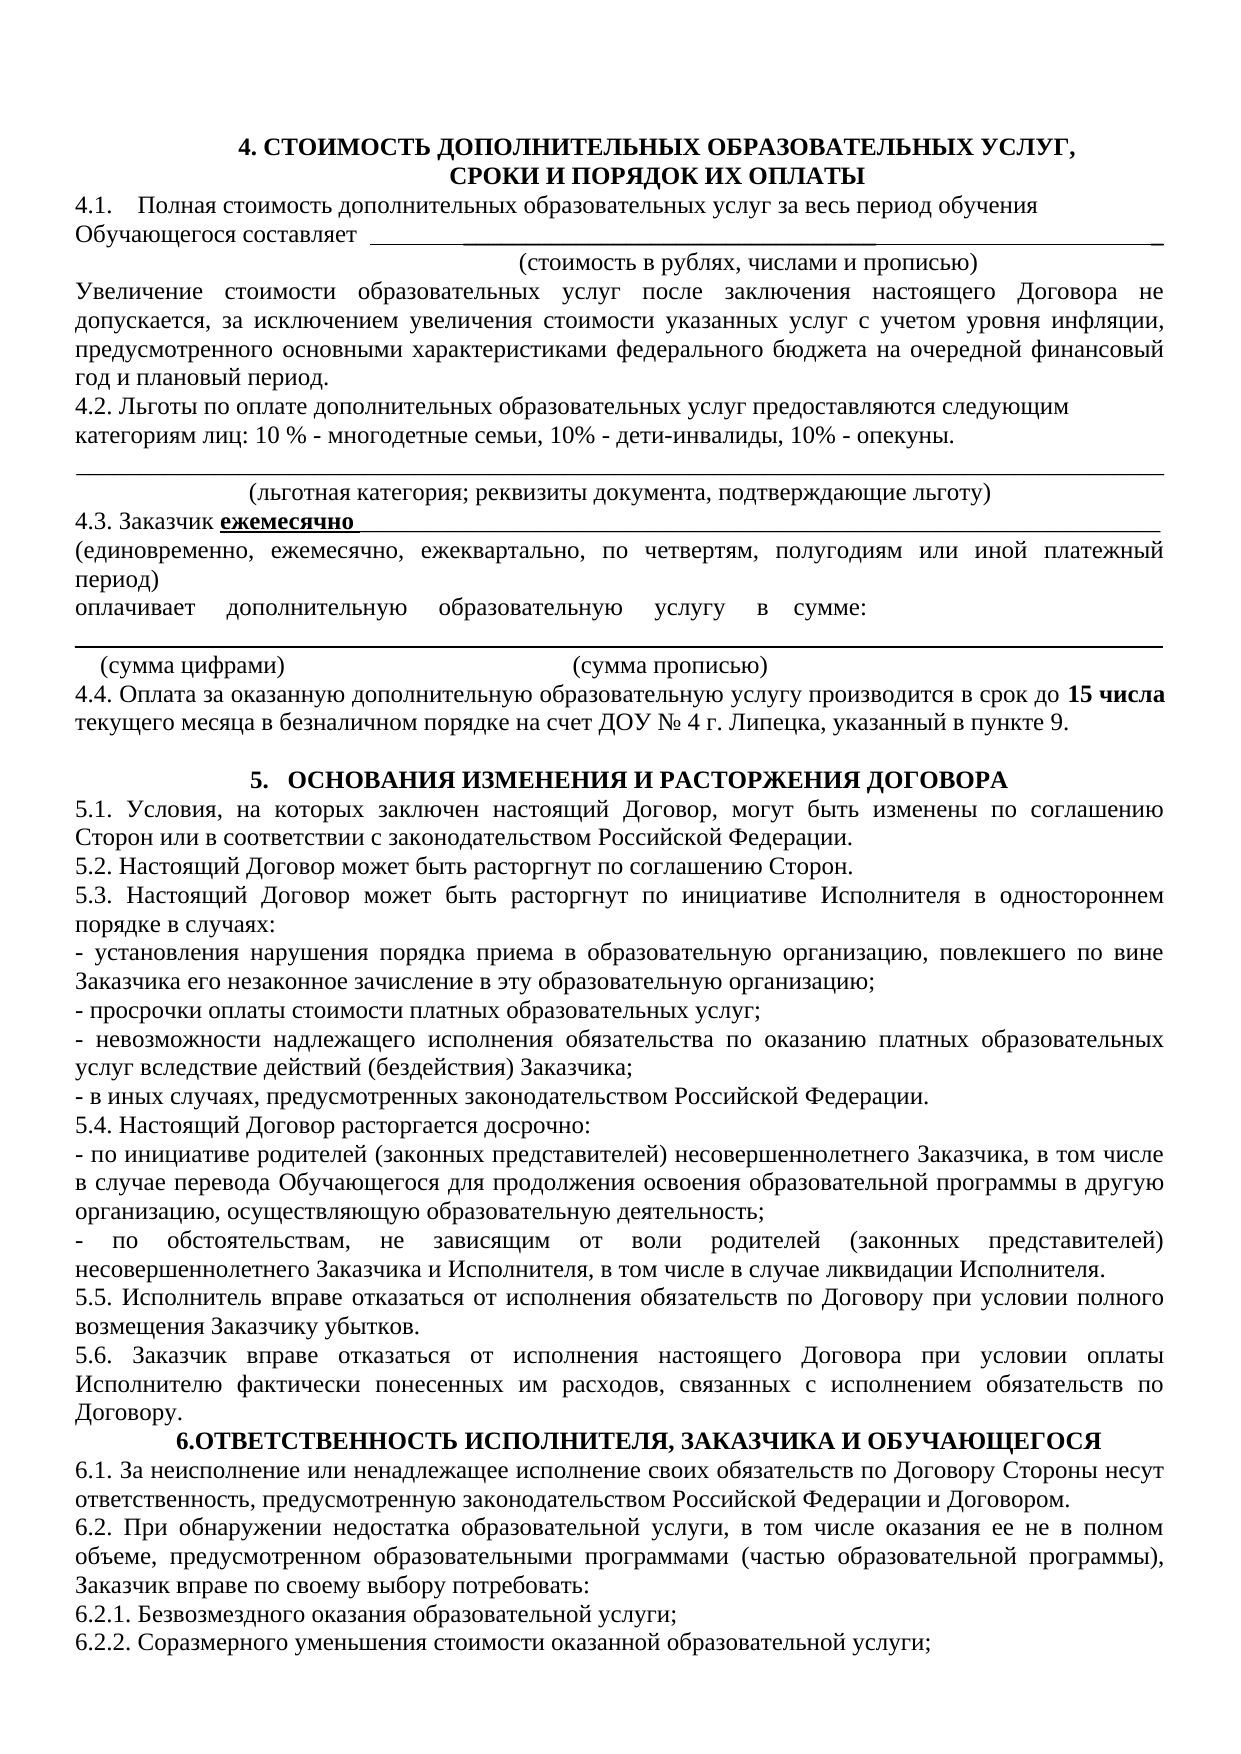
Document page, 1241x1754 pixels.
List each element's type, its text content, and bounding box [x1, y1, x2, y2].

text 5.1. Условия, на которых заключен настоящий Договор, могут быть изменены по соглашению Сторон или в соответствии с законодательством Российской Федерации. [75, 794, 1165, 851]
text 4.4. Оплата за оказанную дополнительную образовательную услугу производится в срок до 15 числа текущего месяца в безналичном порядке на счет ДОУ № 4 г. Липецка, указанный в пункте 9. [75, 679, 1165, 736]
list ОСНОВАНИЯ ИЗМЕНЕНИЯ И РАСТОРЖЕНИЯ ДОГОВОРА [250, 765, 1165, 794]
text 5.5. Исполнитель вправе отказаться от исполнения обязательств по Договору при условии полного возмещения Заказчику убытков. [75, 1282, 1165, 1340]
text 6.2. При обнаружении недостатка образовательной услуги, в том числе оказания ее не в полном объеме, предусмотренном образовательными программами (частью образовательной программы), Заказчик вправе по своему выбору потребовать: [75, 1512, 1165, 1599]
text 6.2.1. Безвозмездного оказания образовательной услуги; [75, 1599, 1165, 1627]
text - по инициативе родителей (законных представителей) несовершеннолетнего Заказчика, в том числе в случае перевода Обучающегося для продолжения освоения образовательной программы в другую организацию, осуществляющую образовательную деятельность; [75, 1139, 1165, 1225]
text - невозможности надлежащего исполнения обязательства по оказанию платных образовательных услуг вследствие действий (бездействия) Заказчика; [75, 1024, 1165, 1081]
text - установления нарушения порядка приема в образовательную организацию, повлекшего по вине Заказчика его незаконное зачисление в эту образовательную организацию; [75, 937, 1165, 995]
text - просрочки оплаты стоимости платных образовательных услуг; [75, 995, 1165, 1024]
text 6.1. За неисполнение или ненадлежащее исполнение своих обязательств по Договору Стороны несут ответственность, предусмотренную законодательством Российской Федерации и Договором. [75, 1455, 1165, 1512]
text - по обстоятельствам, не зависящим от воли родителей (законных представителей) несовершеннолетнего Заказчика и Исполнителя, в том числе в случае ликвидации Исполнителя. [75, 1225, 1165, 1282]
text 5.3. Настоящий Договор может быть расторгнут по инициативе Исполнителя в одностороннем порядке в случаях: [75, 880, 1165, 937]
text 5.6. Заказчик вправе отказаться от исполнения настоящего Договора при условии оплаты Исполнителю фактически понесенных им расходов, связанных с исполнением обязательств по Договору. [75, 1340, 1165, 1426]
list 4. СТОИМОСТЬ ДОПОЛНИТЕЛЬНЫХ ОБРАЗОВАТЕЛЬНЫХ УСЛУГ, [75, 132, 1165, 161]
text (единовременно, ежемесячно, ежеквартально, по четвертям, полугодиям или иной платежный период) [75, 535, 1165, 592]
text 5.4. Настоящий Договор расторгается досрочно: [75, 1110, 1165, 1139]
list Обучающегося составляет _________________________________ _ [75, 219, 1165, 247]
text 6.ОТВЕТСТВЕННОСТЬ ИСПОЛНИТЕЛЯ, ЗАКАЗЧИКА И ОБУЧАЮЩЕГОСЯ [112, 1426, 1165, 1455]
list СРОКИ И ПОРЯДОК ИХ ОПЛАТЫ [75, 161, 1165, 190]
text - в иных случаях, предусмотренных законодательством Российской Федерации. [75, 1081, 1165, 1110]
list 4.1. Полная стоимость дополнительных образовательных услуг за весь период обучения [75, 190, 1165, 219]
text 6.2.2. Соразмерного уменьшения стоимости оказанной образовательной услуги; [75, 1627, 1165, 1656]
text оплачивает дополнительную образовательную услугу в сумме: [75, 592, 1165, 621]
text 4.3. Заказчик ежемесячно ________________________________________________________________ [75, 506, 1165, 535]
text 5.2. Настоящий Договор может быть расторгнут по соглашению Сторон. [75, 851, 1165, 880]
text _______________________________________________________________________________________ (льготная категория; реквизиты документа, подтверждающие льготу) [75, 449, 1165, 506]
text (стоимость в рублях, числами и прописью) [75, 247, 1165, 276]
text (сумма цифрами) (сумма прописью) [75, 650, 1165, 679]
text _______________________________________________________________________________________ [75, 621, 1165, 650]
text 4.2. Льготы по оплате дополнительных образовательных услуг предоставляются следующим категориям лиц: 10 % - многодетные семьи, 10% - дети-инвалиды, 10% - опекуны. [75, 391, 1165, 449]
text Увеличение стоимости образовательных услуг после заключения настоящего Договора не допускается, за исключением увеличения стоимости указанных услуг с учетом уровня инфляции, предусмотренного основными характеристиками федерального бюджета на очередной финансовый год и плановый период. [75, 276, 1165, 391]
